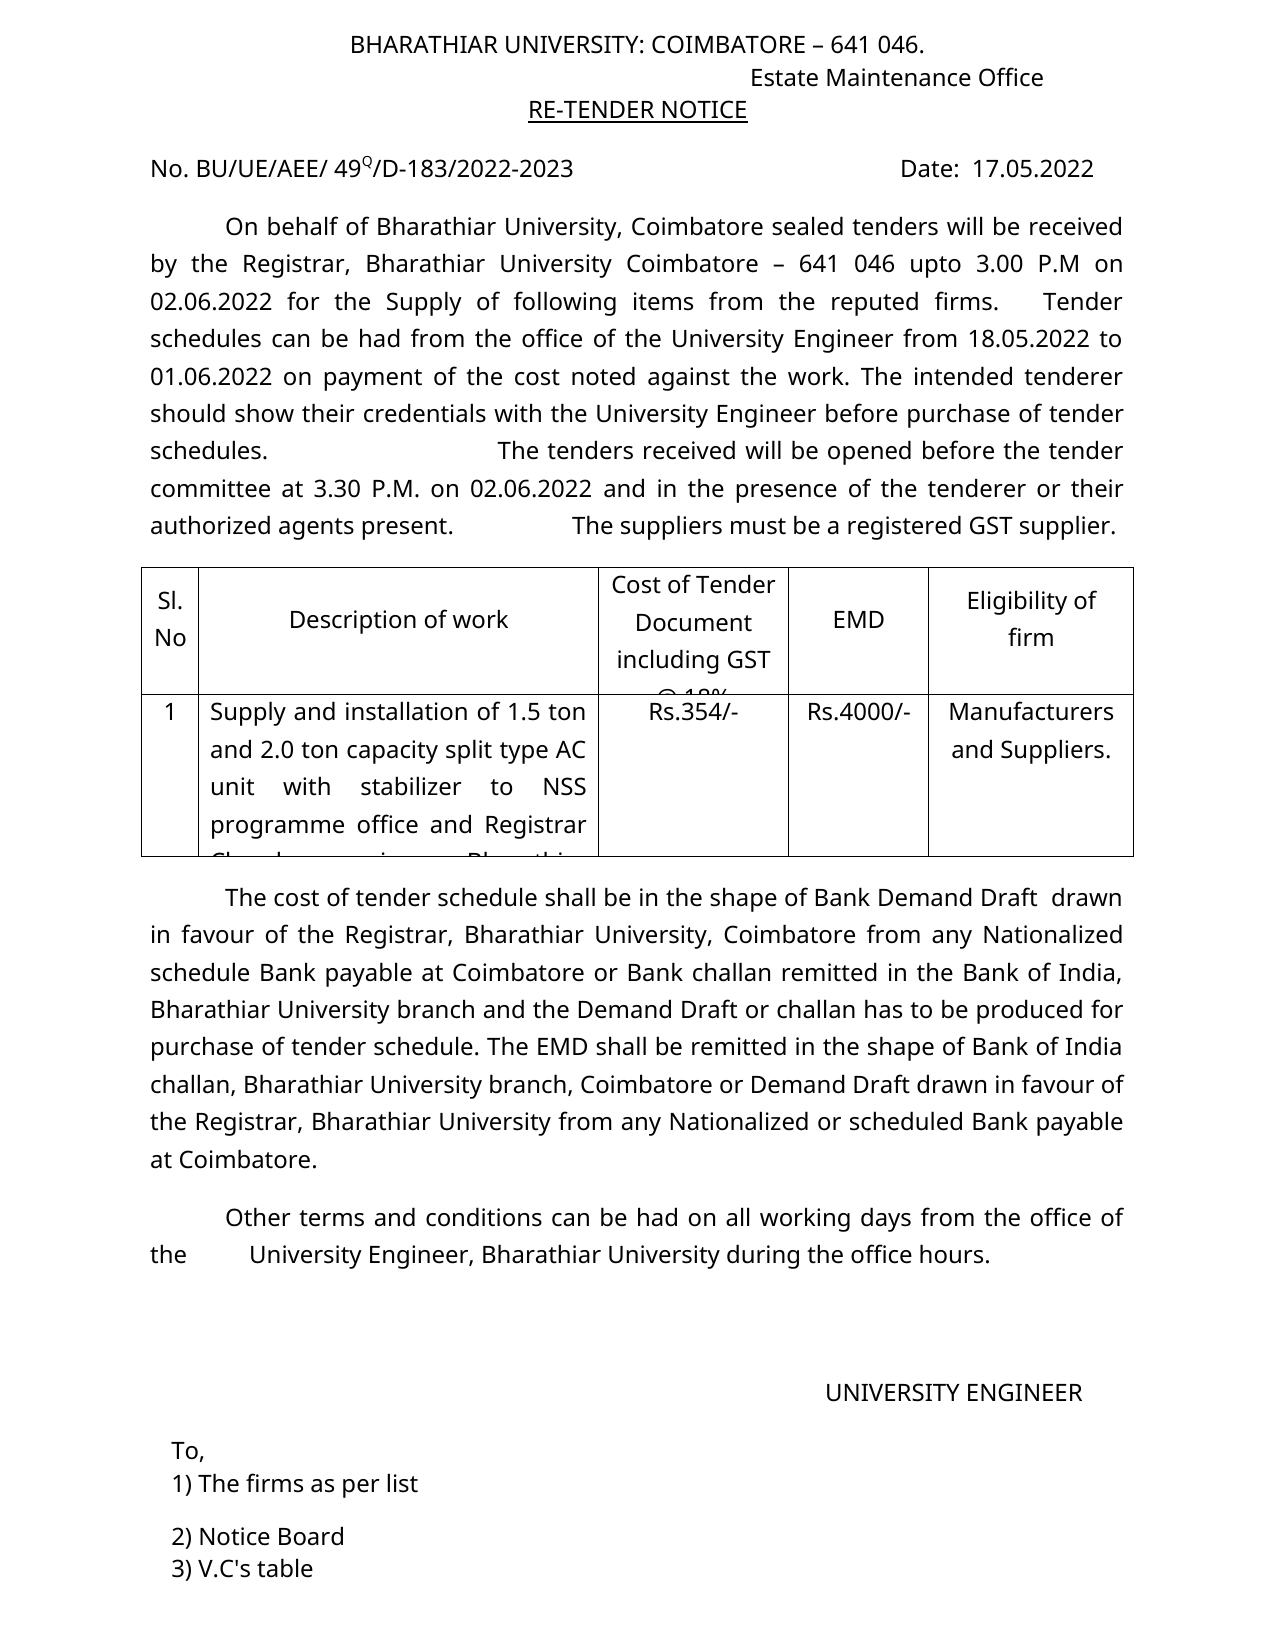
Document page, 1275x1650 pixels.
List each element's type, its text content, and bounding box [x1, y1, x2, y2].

table_cell 2) Notice Board [160, 1519, 1007, 1552]
table_cell Supply and installation of 1.5 ton and 2.0 ton capacity split type AC unit with stabilizer to NSS programme office and Registrar Chamber in Bharathiar University. [199, 695, 598, 856]
table_cell Manufacturers and Suppliers. [929, 695, 1133, 856]
text On behalf of Bharathiar University, Coimbatore sealed tenders will be received by the Registrar, Bharathiar University Coimbatore – 641 046 upto 3.00 P.M on 02.06.2022 for the Supply of following items from the reputed firms. Tender schedules can be had from the office of the University Engineer from 18.05.2022 to 01.06.2022 on payment of the cost noted against the work. The intended tenderer should show their credentials with the University Engineer before purchase of tender schedules. The tenders received will be opened before the tender committee at 3.30 P.M. on 02.06.2022 and in the presence of the tenderer or their authorized agents present. The suppliers must be a registered GST supplier. [150, 210, 1125, 542]
table_header Sl. No [142, 568, 198, 694]
text Estate Maintenance Office [150, 61, 1125, 93]
table_cell 3) V.C's table [160, 1552, 983, 1605]
text The cost of tender schedule shall be in the shape of Bank Demand Draft drawn in favour of the Registrar, Bharathiar University, Coimbatore from any Nationalized schedule Bank payable at Coimbatore or Bank challan remitted in the Bank of India, Bharathiar University branch and the Demand Draft or challan has to be produced for purchase of tender schedule. The EMD shall be remitted in the shape of Bank of India challan, Bharathiar University branch, Coimbatore or Demand Draft drawn in favour of the Registrar, Bharathiar University from any Nationalized or scheduled Bank payable at Coimbatore. [150, 881, 1125, 1175]
text RE-TENDER NOTICE [150, 93, 1125, 126]
table_header To, [160, 1434, 1007, 1467]
table_cell Rs.4000/- [789, 695, 928, 856]
text Other terms and conditions can be had on all working days from the office of the University Engineer, Bharathiar University during the office hours. [150, 1201, 1125, 1271]
table_header Cost of Tender Document including GST @ 18% [599, 568, 788, 694]
table_cell 1) The firms as per list [160, 1467, 983, 1519]
table_header Eligibility of firm [929, 568, 1133, 694]
table_cell Rs.354/- [599, 695, 788, 856]
text UNIVERSITY ENGINEER [825, 1376, 1125, 1408]
text BHARATHIAR UNIVERSITY: COIMBATORE – 641 046. [150, 28, 1125, 61]
table_header EMD [789, 568, 928, 694]
table_header Description of work [199, 568, 598, 694]
table_cell 1 [142, 695, 198, 856]
text No. BU/UE/AEE/ 49Q/D-183/2022-2023 Date: 17.05.2022 [150, 152, 1125, 184]
